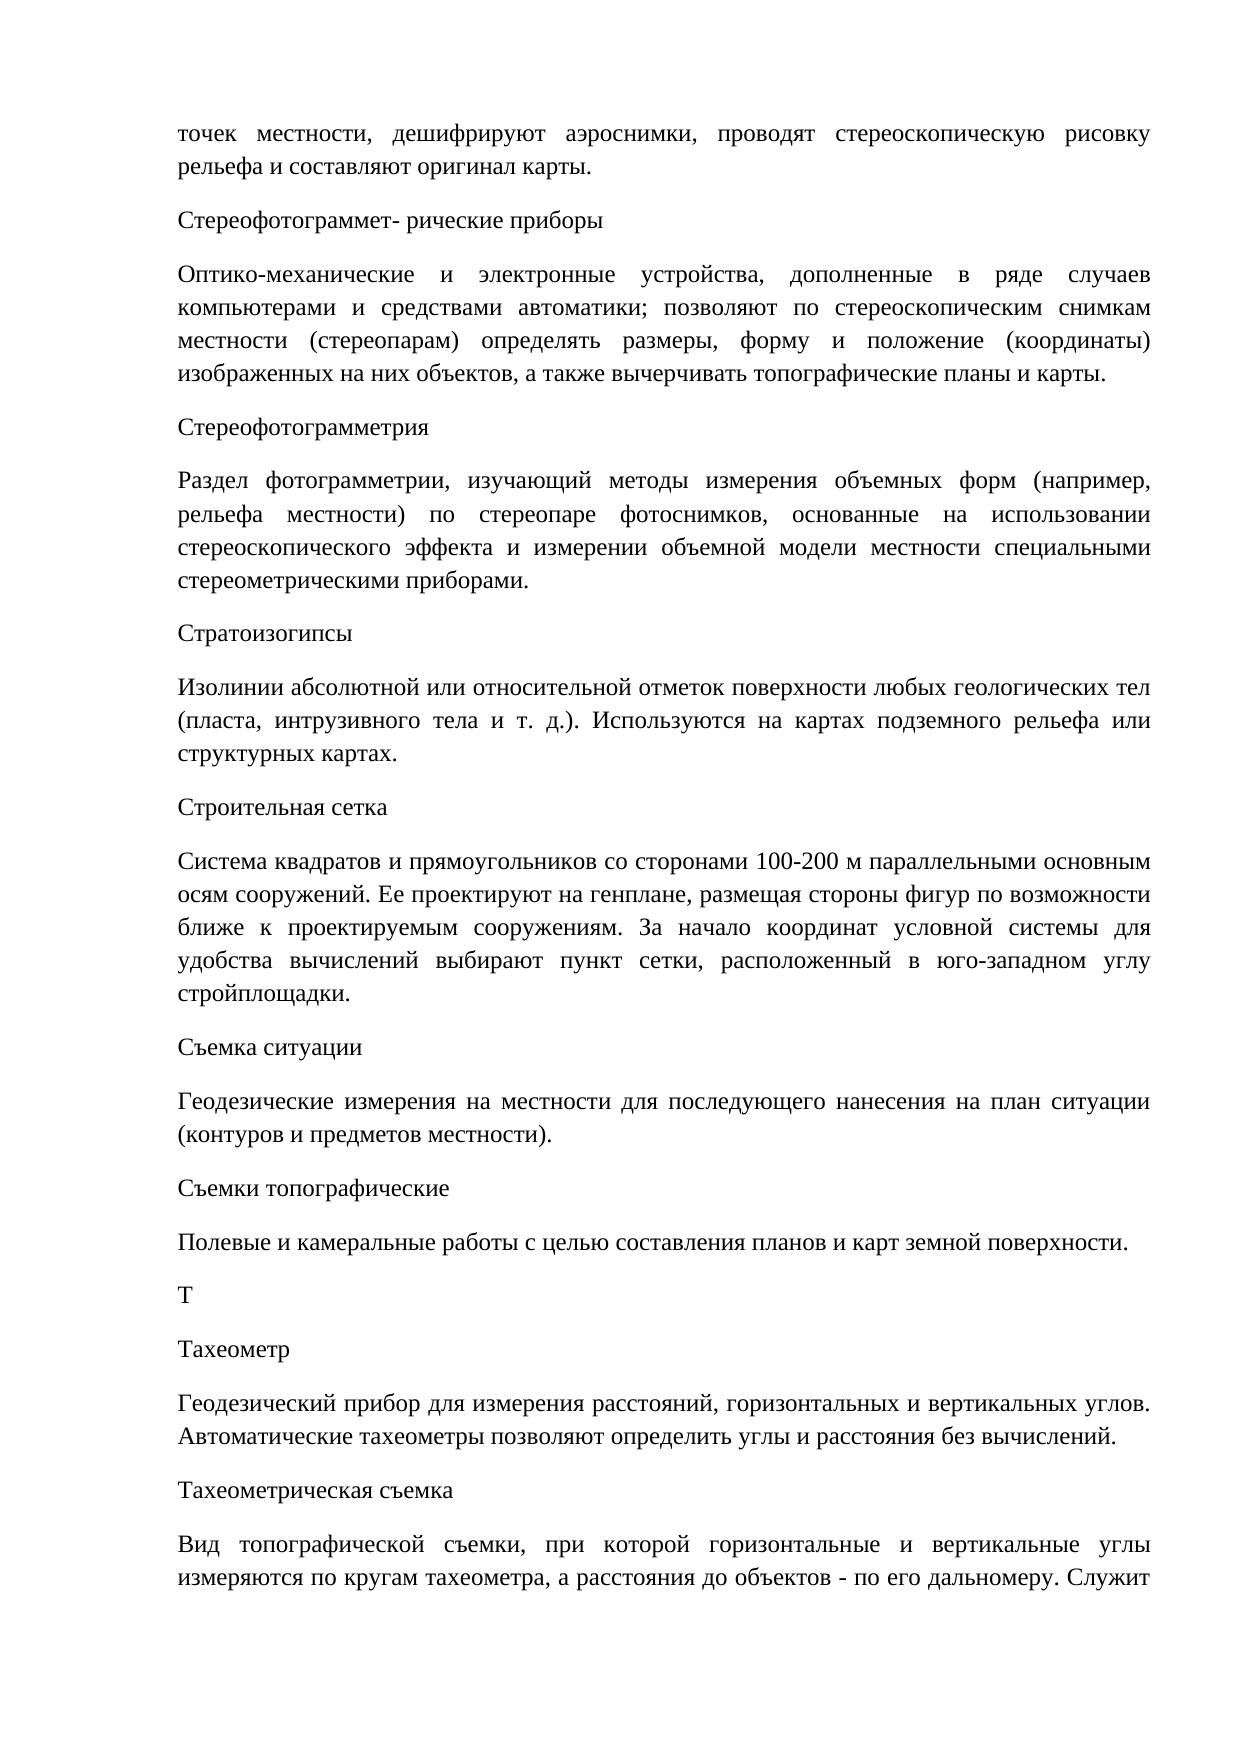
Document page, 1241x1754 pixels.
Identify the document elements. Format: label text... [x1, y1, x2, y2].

text Полевые и камеральные работы с целью составления планов и карт земной поверхности. [177, 1227, 1152, 1255]
text Оптико-механические и электронные устройства, дополненные в ряде случаев компьютерами и средствами автоматики; позволяют по стереоскопическим снимкам местности (стереопарам) определять размеры, форму и положение (координаты) изображенных на них объектов, а также вычерчивать топографические планы и карты. [177, 259, 1152, 387]
text Строительная сетка [177, 792, 1152, 821]
text Система квадратов и прямоугольников со сторонами 100-200 м параллельными основным осям сооружений. Ее проектируют на генплане, размещая стороны фигур по возможности ближе к проектируемым сооружениям. За начало координат условной системы для удобства вычислений выбирают пункт сетки, расположенный в юго-западном углу стройплощадки. [177, 846, 1152, 1007]
text Съемки топографические [177, 1173, 1152, 1202]
text Тахеометрическая съемка [177, 1475, 1152, 1504]
text Стратоизогипсы [177, 618, 1152, 647]
text Съемка ситуации [177, 1032, 1152, 1061]
text Геодезический прибор для измерения расстояний, горизонтальных и вертикальных углов. Автоматические тахеометры позволяют определить углы и расстояния без вычислений. [177, 1388, 1152, 1450]
text Тахеометр [177, 1334, 1152, 1363]
text Геодезические измерения на местности для последующего нанесения на план ситуации (контуров и предметов местности). [177, 1086, 1152, 1148]
text Т [177, 1281, 1152, 1309]
text Стереофотограмметрия [177, 412, 1152, 441]
text Изолинии абсолютной или относительной отметок поверхности любых геологических тел (пласта, интрузивного тела и т. д.). Используются на картах подземного рельефа или структурных картах. [177, 672, 1152, 767]
text Стереофотограммет- рические приборы [177, 205, 1152, 234]
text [177, 1529, 1152, 1591]
text Раздел фотограмметрии, изучающий методы измерения объемных форм (например, рельефа местности) по стереопаре фотоснимков, основанные на использовании стереоскопического эффекта и измерении объемной модели местности специальными стереометрическими приборами. [177, 466, 1152, 593]
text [177, 118, 1152, 180]
